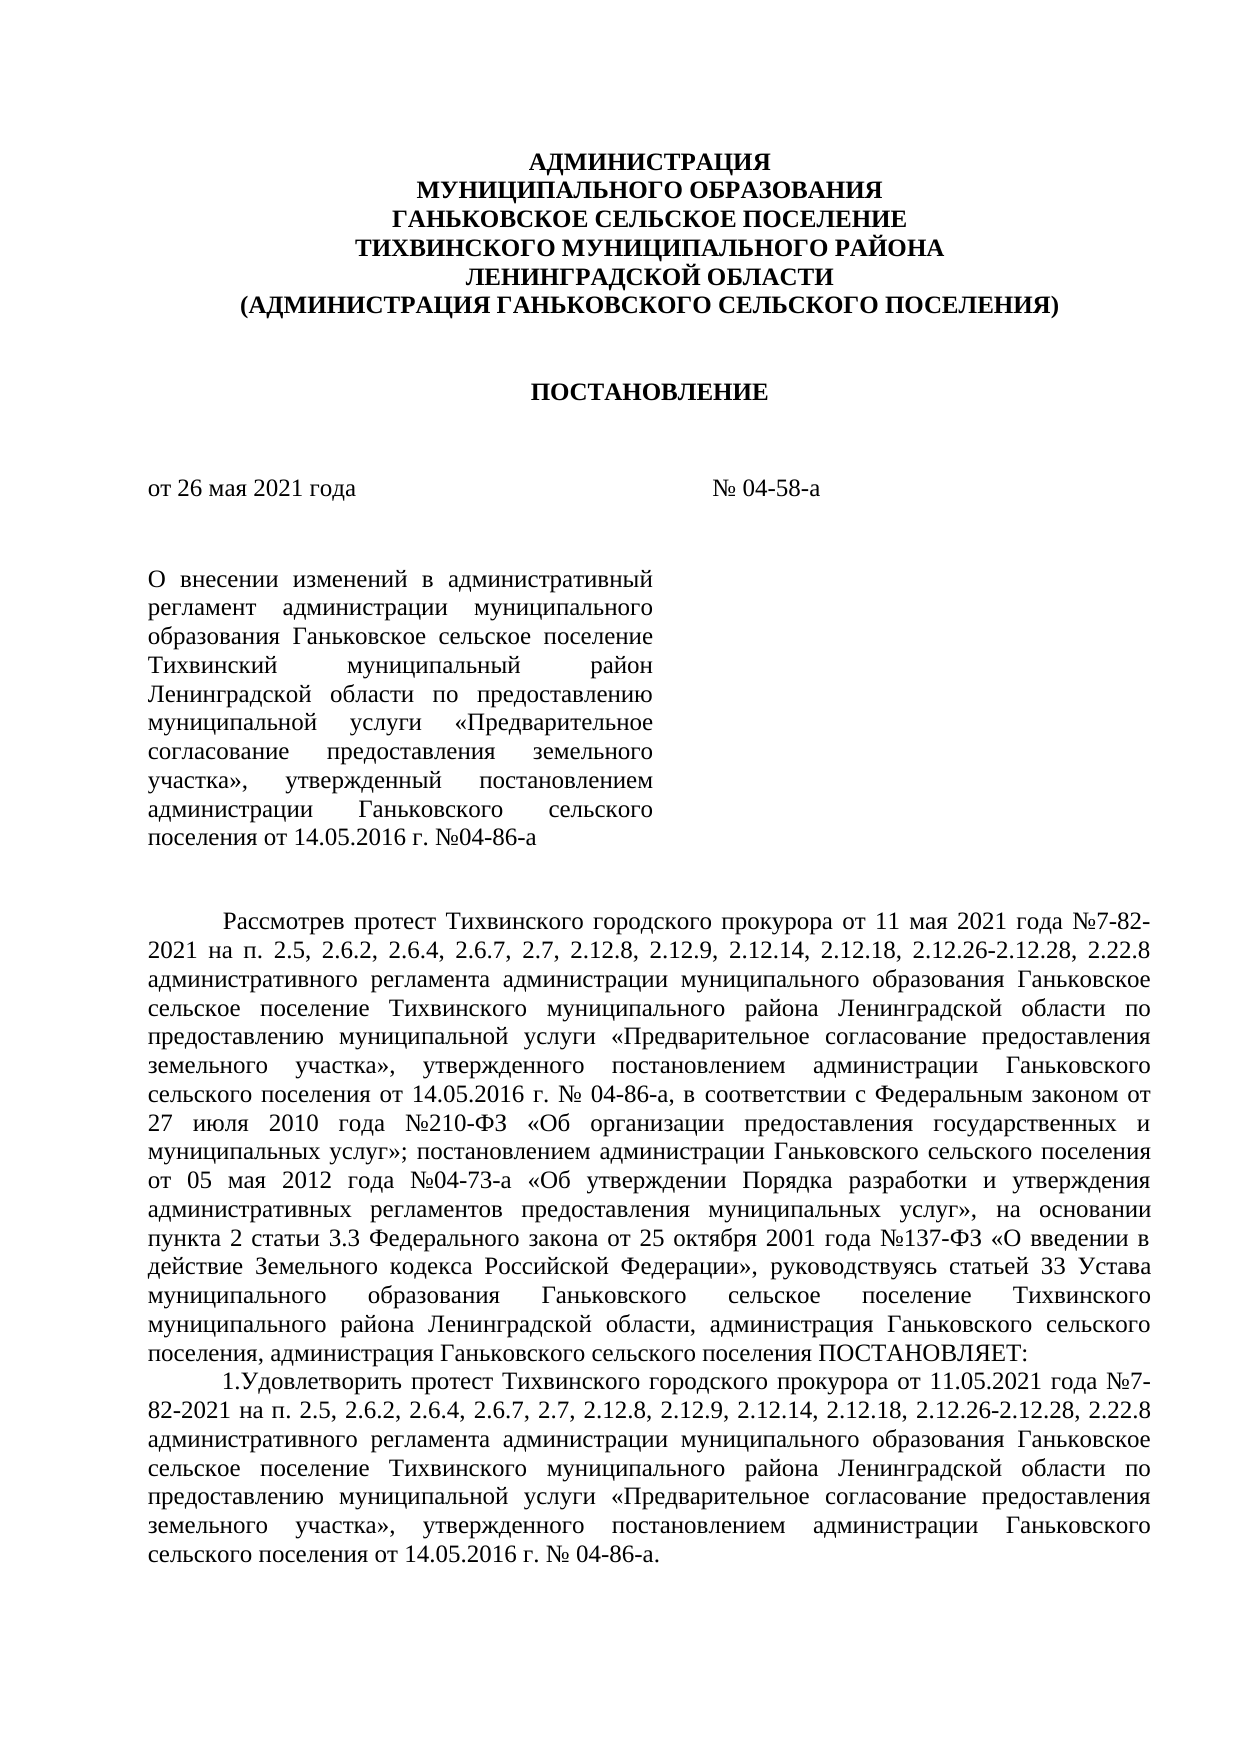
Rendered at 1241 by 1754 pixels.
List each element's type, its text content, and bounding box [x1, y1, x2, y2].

text (АДМИНИСТРАЦИЯ ГАНЬКОВСКОГО СЕЛЬСКОГО ПОСЕЛЕНИЯ) [148, 291, 1152, 319]
text ЛЕНИНГРАДСКОЙ ОБЛАСТИ [148, 262, 1152, 291]
text АДМИНИСТРАЦИЯ [148, 147, 1152, 176]
text МУНИЦИПАЛЬНОГО ОБРАЗОВАНИЯ [148, 176, 1152, 204]
text ТИХВИНСКОГО МУНИЦИПАЛЬНОГО РАЙОНА [148, 233, 1152, 262]
text ПОСТАНОВЛЕНИЕ [148, 377, 1152, 406]
text Рассмотрев протест Тихвинского городского прокурора от 11 мая 2021 года №7-82-2021 на п. 2.5, 2.6.2, 2.6.4, 2.6.7, 2.7, 2.12.8, 2.12.9, 2.12.14, 2.12.18, 2.12.26-2.12.28, 2.22.8 административного регламента администрации муниципального образования Ганьковское сельское поселение Тихвинского муниципального района Ленинградской области по предоставлению муниципальной услуги «Предварительное согласование предоставления земельного участка», утвержденного постановлением администрации Ганьковского сельского поселения от 14.05.2016 г. № 04-86-а, в соответствии с Федеральным законом от 27 июля 2010 года №210-ФЗ «Об организации предоставления государственных и муниципальных услуг»; постановлением администрации Ганьковского сельского поселения от 05 мая 2012 года №04-73-а «Об утверждении Порядка разработки и утверждения административных регламентов предоставления муниципальных услуг», на основании пункта 2 статьи 3.3 Федерального закона от 25 октября 2001 года №137-ФЗ «О введении в действие Земельного кодекса Российской Федерации», руководствуясь статьей 33 Устава муниципального образования Ганьковского сельское поселение Тихвинского муниципального района Ленинградской области, администрация Ганьковского сельского поселения, администрация Ганьковского сельского поселения ПОСТАНОВЛЯЕТ: [148, 906, 1152, 1366]
text ГАНЬКОВСКОЕ СЕЛЬСКОЕ ПОСЕЛЕНИЕ [148, 204, 1152, 233]
text 1.Удовлетворить протест Тихвинского городского прокурора от 11.05.2021 года №7-82-2021 на п. 2.5, 2.6.2, 2.6.4, 2.6.7, 2.7, 2.12.8, 2.12.9, 2.12.14, 2.12.18, 2.12.26-2.12.28, 2.22.8 административного регламента администрации муниципального образования Ганьковское сельское поселение Тихвинского муниципального района Ленинградской области по предоставлению муниципальной услуги «Предварительное согласование предоставления земельного участка», утвержденного постановлением администрации Ганьковского сельского поселения от 14.05.2016 г. № 04-86-а. [148, 1366, 1152, 1568]
table_header О внесении изменений в административный регламент администрации муниципального образования Ганьковское сельское поселение Тихвинский муниципальный район Ленинградской области по предоставлению муниципальной услуги «Предварительное согласование предоставления земельного участка», утвержденный постановлением администрации Ганьковского сельского поселения от 14.05.2016 г. №04-86-а [136, 564, 664, 851]
text от 26 мая 2021 года № 04-58-а [148, 473, 1152, 501]
